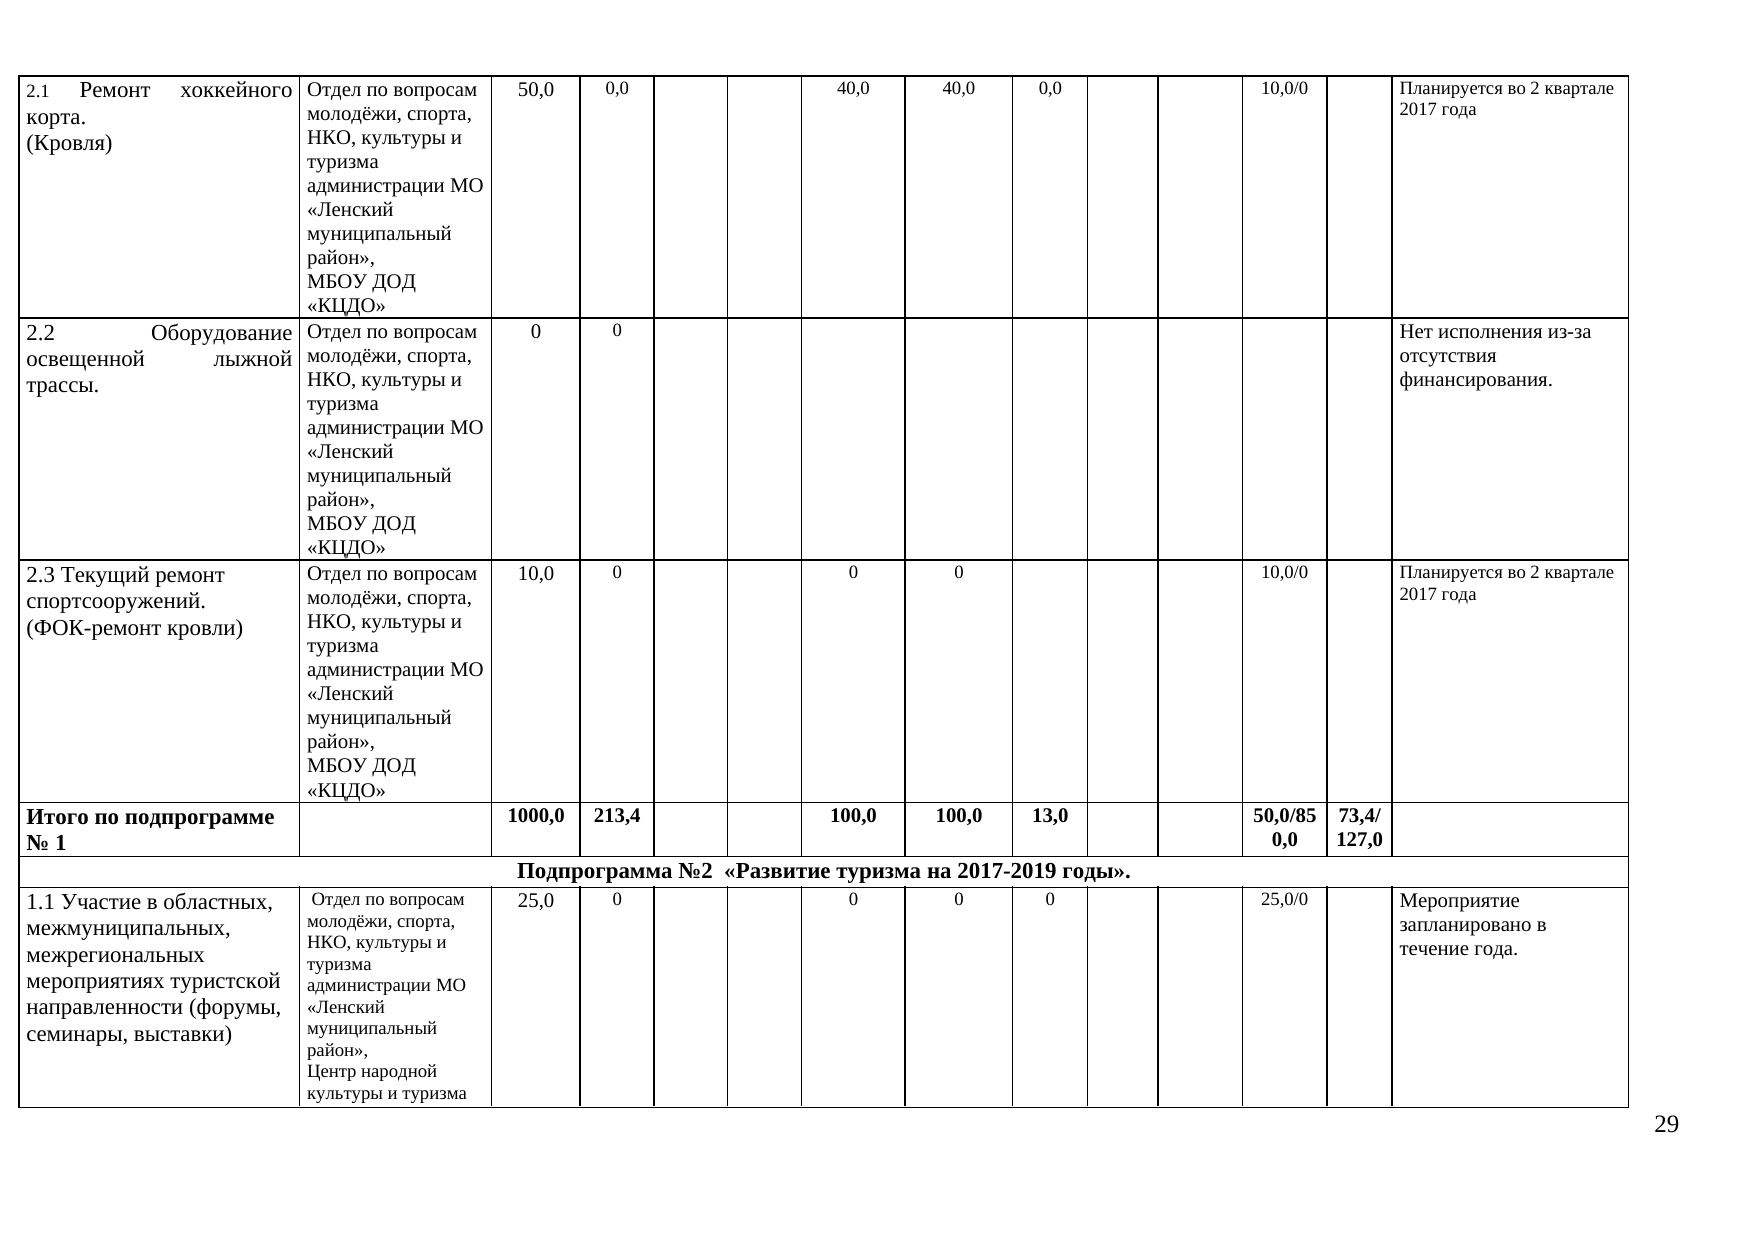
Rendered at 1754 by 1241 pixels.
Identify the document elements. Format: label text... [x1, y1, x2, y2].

table_cell [1328, 561, 1391, 802]
table_cell Подпрограмма №2 «Развитие туризма на 2017-2019 годы». [20, 857, 1628, 886]
table_cell 1000,0 [492, 803, 579, 856]
table_cell 2.3 Текущий ремонт спортсооружений. (ФОК-ремонт кровли) [20, 561, 299, 802]
table_cell Отдел по вопросам молодёжи, спорта, НКО, культуры и туризма администрации МО «Ленский муниципальный район», Центр народной культуры и туризма [300, 888, 491, 1106]
table_cell 0 [581, 319, 653, 559]
table_cell 1.1 Участие в областных, межмуниципальных, межрегиональных мероприятиях туристской направленности (форумы, семинары, выставки) [20, 888, 299, 1106]
table_cell [655, 77, 727, 317]
table_cell [655, 888, 727, 1106]
table_cell [1159, 561, 1242, 802]
table_cell 73,4/127,0 [1328, 803, 1391, 856]
table_cell 40,0 [906, 77, 1012, 317]
table_cell [1013, 561, 1087, 802]
table_cell Планируется во 2 квартале 2017 года [1393, 561, 1628, 802]
table_cell 0 [581, 561, 653, 802]
table_cell 0,0 [581, 77, 653, 317]
table_cell [1159, 888, 1242, 1106]
table_cell [728, 77, 801, 317]
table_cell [1393, 888, 1628, 1106]
table_cell [728, 561, 801, 802]
table_cell [1088, 803, 1157, 856]
table_cell [1159, 319, 1242, 559]
table_cell 100,0 [802, 803, 904, 856]
table_cell Нет исполнения из-за отсутствия финансирования. [1393, 319, 1628, 559]
table_cell [1159, 803, 1242, 856]
table_cell 50,0/850,0 [1243, 803, 1326, 856]
table_cell [1328, 77, 1391, 317]
table_cell 0 [802, 561, 904, 802]
table_cell 2.2 Оборудование освещенной лыжной трассы. [20, 319, 299, 559]
table_cell [1088, 561, 1157, 802]
table_cell [655, 561, 727, 802]
table_cell Итого по подпрограмме № 1 [20, 803, 299, 856]
table_cell [906, 319, 1012, 559]
table_cell 0 [906, 561, 1012, 802]
table_cell [728, 319, 801, 559]
table_cell 40,0 [802, 77, 904, 317]
table_cell [1088, 77, 1157, 317]
table_cell 10,0/0 [1243, 77, 1326, 317]
table_cell [1159, 77, 1242, 317]
table_cell [802, 319, 904, 559]
table_cell 100,0 [906, 803, 1012, 856]
table_cell Планируется во 2 квартале 2017 года [1393, 77, 1628, 317]
table_cell 2.1 Ремонт хоккейного корта. (Кровля) [20, 77, 299, 317]
table_cell [1328, 888, 1391, 1106]
table_cell 10,0/0 [1243, 561, 1326, 802]
table_cell [1088, 319, 1157, 559]
table_cell Отдел по вопросам молодёжи, спорта, НКО, культуры и туризма администрации МО «Ленский муниципальный район», МБОУ ДОД «КЦДО» [300, 561, 491, 802]
table_cell 0 [581, 888, 653, 1106]
table_cell 0,0 [1013, 77, 1087, 317]
table_cell [1393, 803, 1628, 856]
table_cell [1243, 319, 1326, 559]
table_cell 213,4 [581, 803, 653, 856]
table_cell 0 [906, 888, 1012, 1106]
table_cell 25,0 [492, 888, 579, 1106]
table_cell 50,0 [492, 77, 579, 317]
table_cell Отдел по вопросам молодёжи, спорта, НКО, культуры и туризма администрации МО «Ленский муниципальный район», МБОУ ДОД «КЦДО» [300, 77, 491, 317]
table_cell [1328, 319, 1391, 559]
table_cell [655, 803, 727, 856]
table_cell [1013, 319, 1087, 559]
table_cell Отдел по вопросам молодёжи, спорта, НКО, культуры и туризма администрации МО «Ленский муниципальный район», МБОУ ДОД «КЦДО» [300, 319, 491, 559]
table_cell 13,0 [1013, 803, 1087, 856]
table_cell 25,0/0 [1243, 888, 1326, 1106]
table_cell [300, 803, 491, 856]
table_cell 0 [1013, 888, 1087, 1106]
table_cell [655, 319, 727, 559]
table_cell 10,0 [492, 561, 579, 802]
table_cell [728, 803, 801, 856]
table_cell 0 [492, 319, 579, 559]
table_cell [1088, 888, 1157, 1106]
table_cell [728, 888, 801, 1106]
table_cell 0 [802, 888, 904, 1106]
